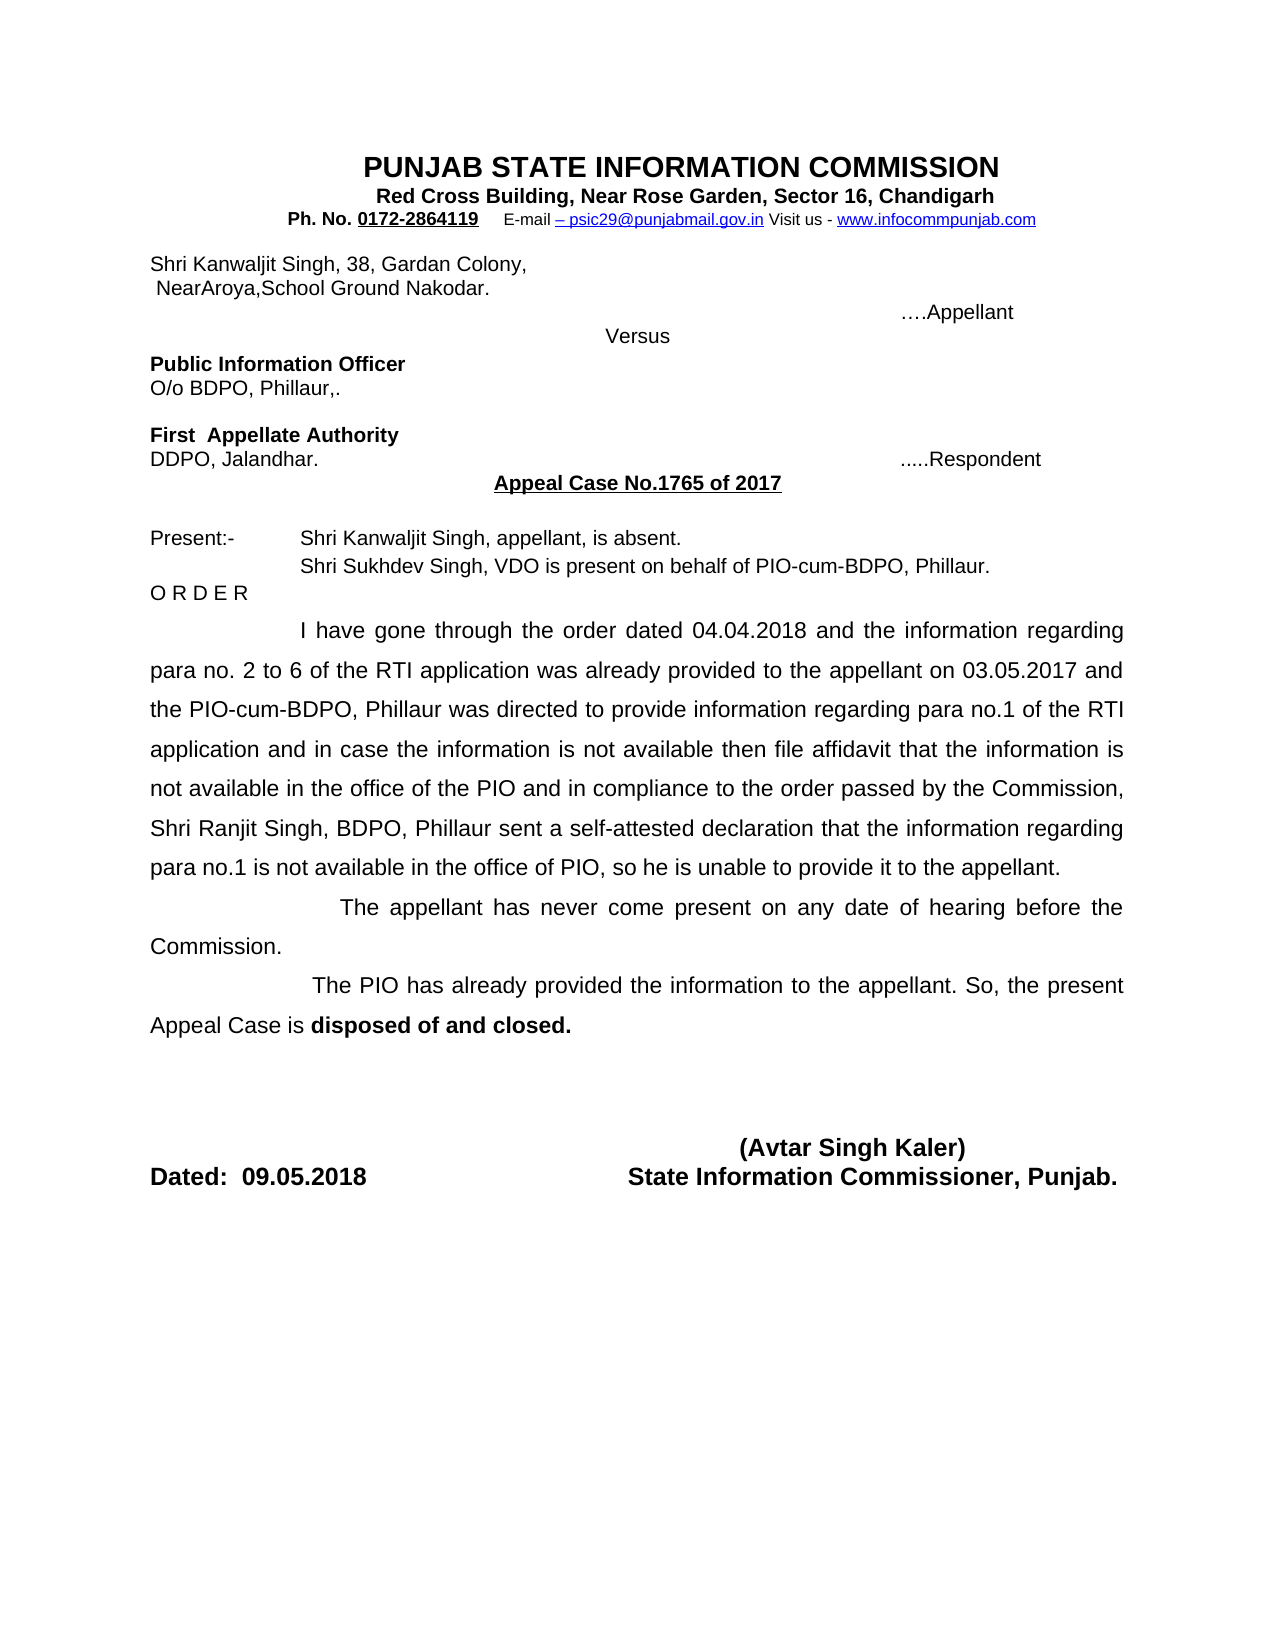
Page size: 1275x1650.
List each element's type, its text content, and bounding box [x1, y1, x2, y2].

text Shri Sukhdev Singh, VDO is present on behalf of PIO-cum-BDPO, Phillaur. [150, 554, 1125, 578]
text Appeal Case No.1765 of 2017 [150, 471, 1125, 495]
text (Avtar Singh Kaler) [150, 1133, 1125, 1162]
text First Appellate Authority [150, 423, 1125, 447]
text Shri Kanwaljit Singh, 38, Gardan Colony, [150, 252, 1125, 276]
text O/o BDPO, Phillaur,. [150, 375, 1125, 399]
text O R D E R [150, 581, 1125, 605]
text Public Information Officer [150, 351, 1125, 375]
text DDPO, Jalandhar. .....Respondent [150, 447, 1125, 471]
text Ph. No. 0172-2864119 E-mail – psic29@punjabmail.gov.in Visit us - www.infocommpunjab.com [150, 207, 1125, 229]
text Versus [150, 324, 1125, 348]
text Red Cross Building, Near Rose Garden, Sector 16, Chandigarh [150, 183, 1125, 207]
list Dated: 09.05.2018 State Information Commissioner, Punjab. [150, 1162, 1125, 1191]
text PUNJAB STATE INFORMATION COMMISSION [150, 150, 1125, 183]
text NearAroya,School Ground Nakodar. [150, 276, 1125, 300]
text Present:- Shri Kanwaljit Singh, appellant, is absent. [150, 526, 1125, 550]
text I have gone through the order dated 04.04.2018 and the information regarding para no. 2 to 6 of the RTI application was already provided to the appellant on 03.05.2017 and the PIO-cum-BDPO, Phillaur was directed to provide information regarding para no.1 of the RTI application and in case the information is not available then file affidavit that the information is not available in the office of the PIO and in compliance to the order passed by the Commission, Shri Ranjit Singh, BDPO, Phillaur sent a self-attested declaration that the information regarding para no.1 is not available in the office of PIO, so he is unable to provide it to the appellant. [150, 617, 1125, 880]
text The appellant has never come present on any date of hearing before the Commission. [150, 893, 1125, 959]
text ….Appellant [150, 300, 1125, 324]
text The PIO has already provided the information to the appellant. So, the present Appeal Case is disposed of and closed. [150, 972, 1125, 1038]
